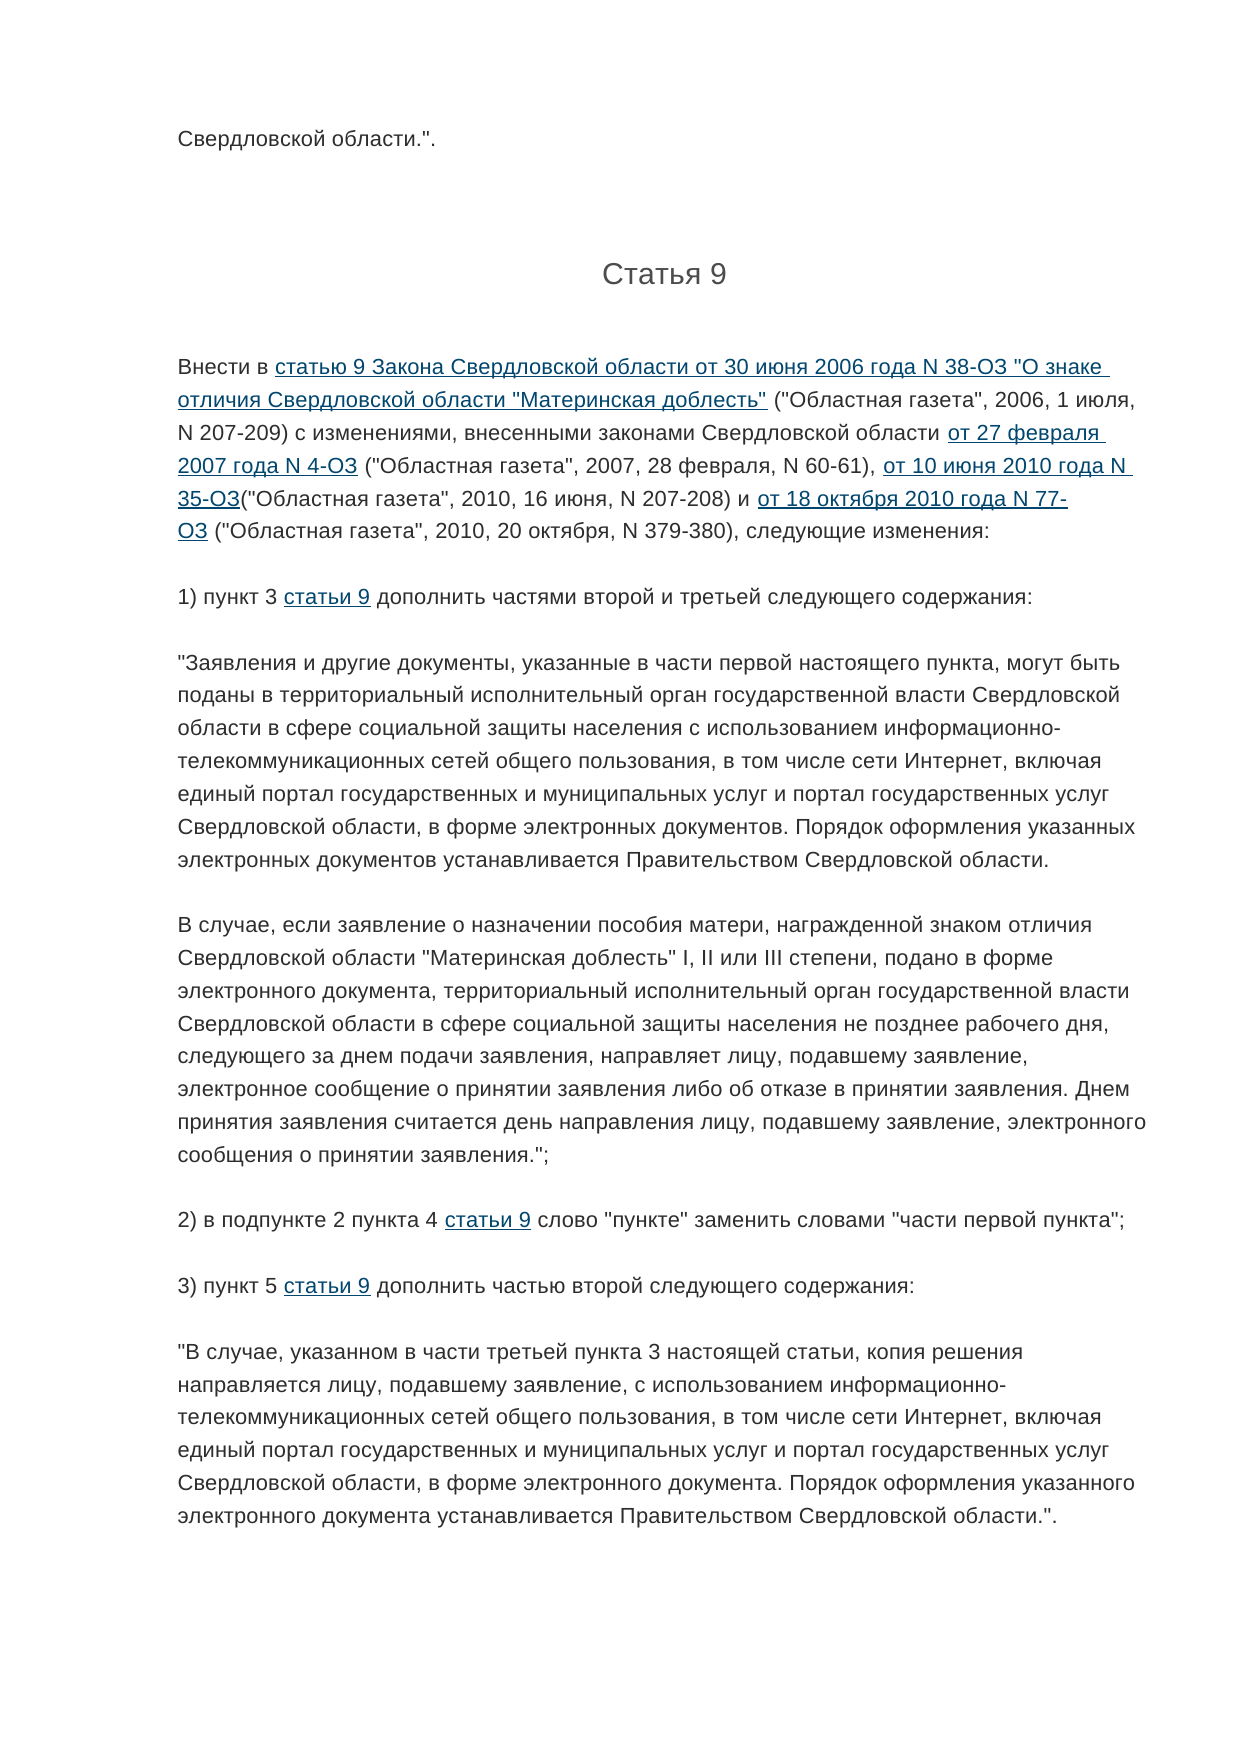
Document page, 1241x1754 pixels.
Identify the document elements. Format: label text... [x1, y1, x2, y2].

text 2) в подпункте 2 пункта 4 статьи 9 слово "пункте" заменить словами "части первой пункта"; [177, 1200, 1152, 1265]
text 3) пункт 5 статьи 9 дополнить частью второй следующего содержания: "В случае, указанном в части третьей пункта 3 настоящей статьи, копия решения направляется лицу, подавшему заявление, с использованием информационно-телекоммуникационных сетей общего пользования, в том числе сети Интернет, включая единый портал государственных и муниципальных услуг и портал государственных услуг Свердловской области, в форме электронного документа. Порядок оформления указанного электронного документа устанавливается Правительством Свердловской области.". [177, 1265, 1152, 1593]
text Внести в статью 9 Закона Свердловской области от 30 июня 2006 года N 38-ОЗ "О знаке отличия Свердловской области "Материнская доблесть" ("Областная газета", 2006, 1 июля, N 207-209) с изменениями, внесенными законами Свердловской области от 27 февраля 2007 года N 4-ОЗ ("Областная газета", 2007, 28 февраля, N 60-61), от 10 июня 2010 года N 35-ОЗ("Областная газета", 2010, 16 июня, N 207-208) и от 18 октября 2010 года N 77-ОЗ ("Областная газета", 2010, 20 октября, N 379-380), следующие изменения: [177, 314, 1152, 576]
text Статья 9 [177, 256, 1152, 290]
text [177, 118, 1152, 217]
text 1) пункт 3 статьи 9 дополнить частями второй и третьей следующего содержания: "Заявления и другие документы, указанные в части первой настоящего пункта, могут быть поданы в территориальный исполнительный орган государственной власти Свердловской области в сфере социальной защиты населения с использованием информационно-телекоммуникационных сетей общего пользования, в том числе сети Интернет, включая единый портал государственных и муниципальных услуг и портал государственных услуг Свердловской области, в форме электронных документов. Порядок оформления указанных электронных документов устанавливается Правительством Свердловской области. В случае, если заявление о назначении пособия матери, награжденной знаком отличия Свердловской области "Материнская доблесть" I, II или III степени, подано в форме электронного документа, территориальный исполнительный орган государственной власти Свердловской области в сфере социальной защиты населения не позднее рабочего дня, следующего за днем подачи заявления, направляет лицу, подавшему заявление, электронное сообщение о принятии заявления либо об отказе в принятии заявления. Днем принятия заявления считается день направления лицу, подавшему заявление, электронного сообщения о принятии заявления."; [177, 576, 1152, 1200]
